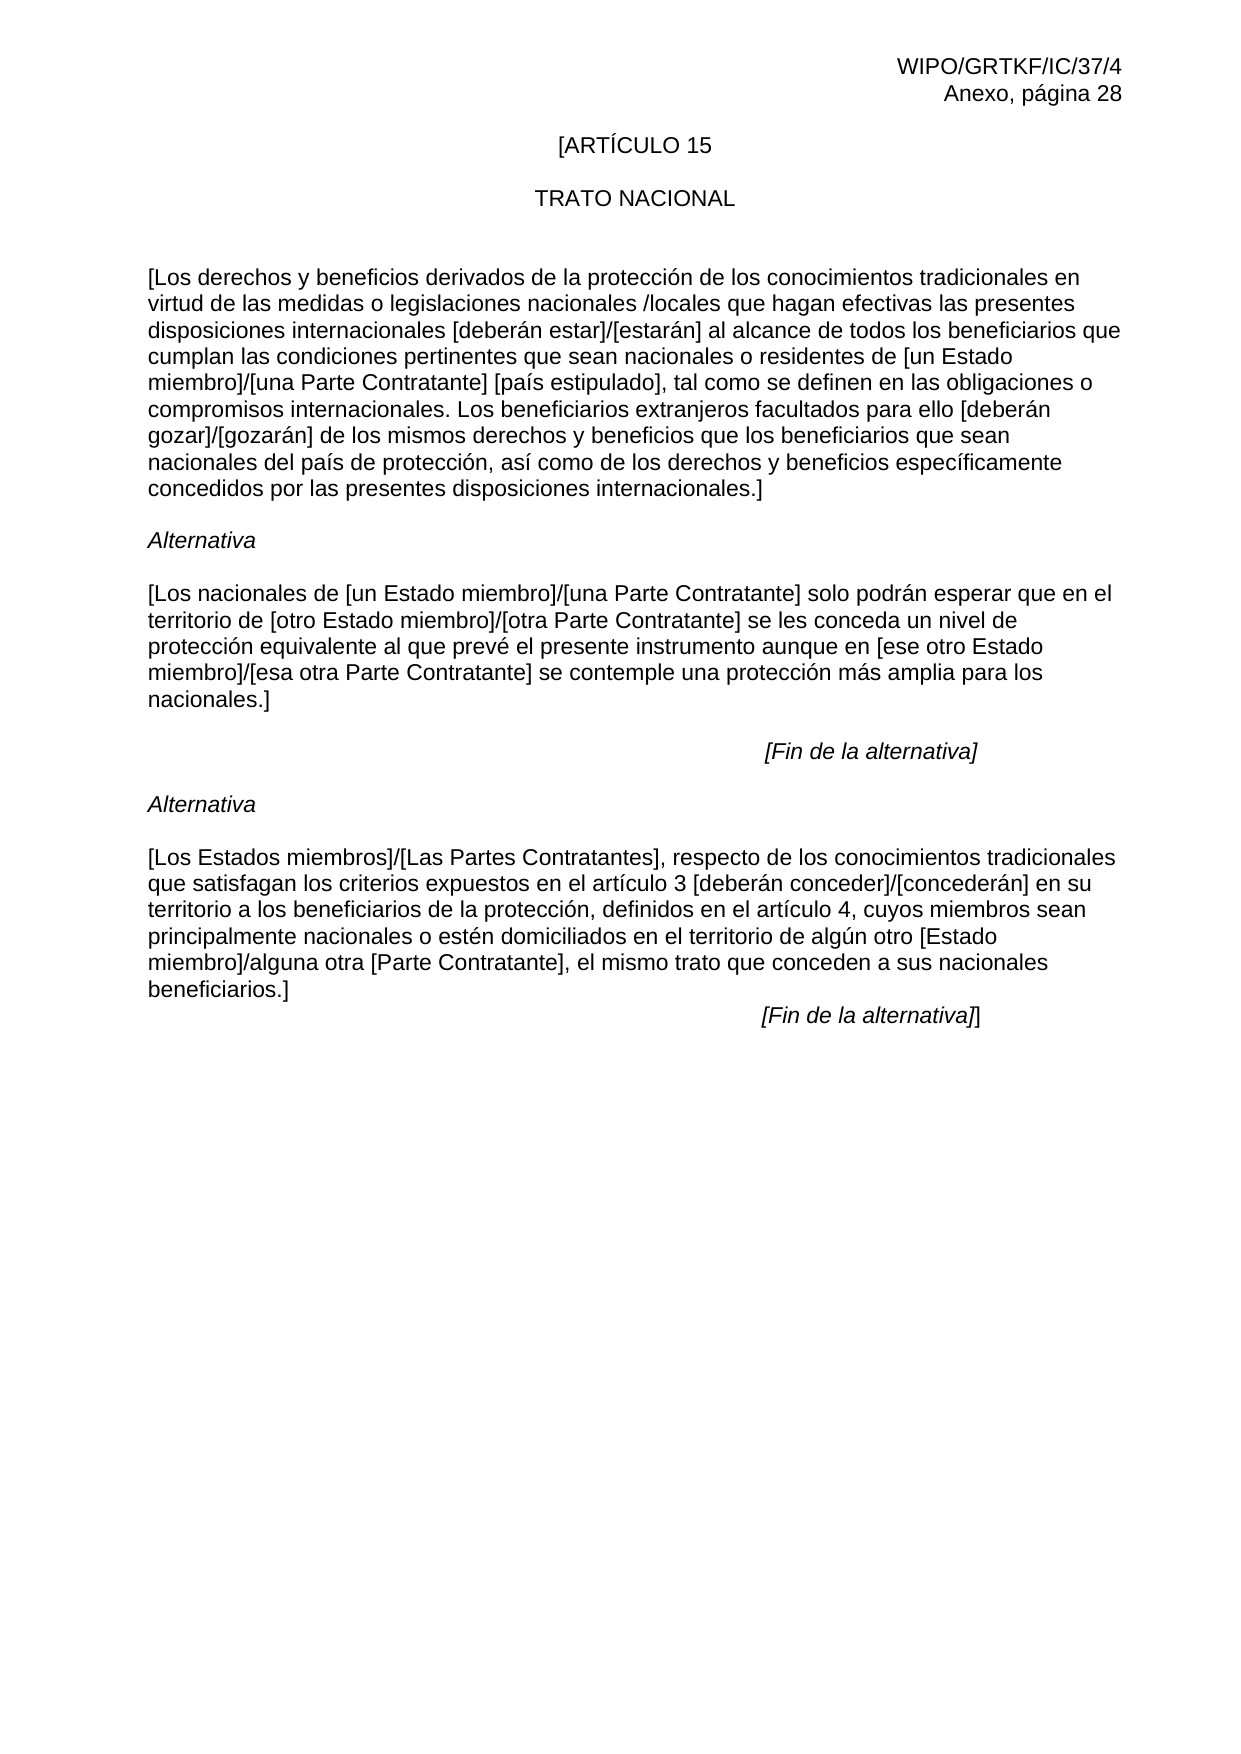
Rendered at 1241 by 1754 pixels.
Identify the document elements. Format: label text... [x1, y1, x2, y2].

text TRATO NACIONAL [148, 185, 1122, 211]
text Alternativa [148, 527, 1122, 554]
text [Fin de la alternativa] [620, 738, 1122, 765]
text [Los Estados miembros]/[Las Partes Contratantes], respecto de los conocimientos tradicionales que satisfagan los criterios expuestos en el artículo 3 [deberán conceder]/[concederán] en su territorio a los beneficiarios de la protección, definidos en el artículo 4, cuyos miembros sean principalmente nacionales o estén domiciliados en el territorio de algún otro [Estado miembro]/alguna otra [Parte Contratante], el mismo trato que conceden a sus nacionales beneficiarios.] [148, 844, 1122, 1002]
text Alternativa [148, 791, 1122, 817]
text [Fin de la alternativa]] [620, 1002, 1122, 1028]
text [Los derechos y beneficios derivados de la protección de los conocimientos tradicionales en virtud de las medidas o legislaciones nacionales /locales que hagan efectivas las presentes disposiciones internacionales [deberán estar]/[estarán] al alcance de todos los beneficiarios que cumplan las condiciones pertinentes que sean nacionales o residentes de [un Estado miembro]/[una Parte Contratante] [país estipulado], tal como se definen en las obligaciones o compromisos internacionales. Los beneficiarios extranjeros facultados para ello [deberán gozar]/[gozarán] de los mismos derechos y beneficios que los beneficiarios que sean nacionales del país de protección, así como de los derechos y beneficios específicamente concedidos por las presentes disposiciones internacionales.] [148, 264, 1122, 501]
text [Los nacionales de [un Estado miembro]/[una Parte Contratante] solo podrán esperar que en el territorio de [otro Estado miembro]/[otra Parte Contratante] se les conceda un nivel de protección equivalente al que prevé el presente instrumento aunque en [ese otro Estado miembro]/[esa otra Parte Contratante] se contemple una protección más amplia para los nacionales.] [148, 580, 1122, 712]
text [ARTÍCULO 15 [148, 132, 1122, 158]
